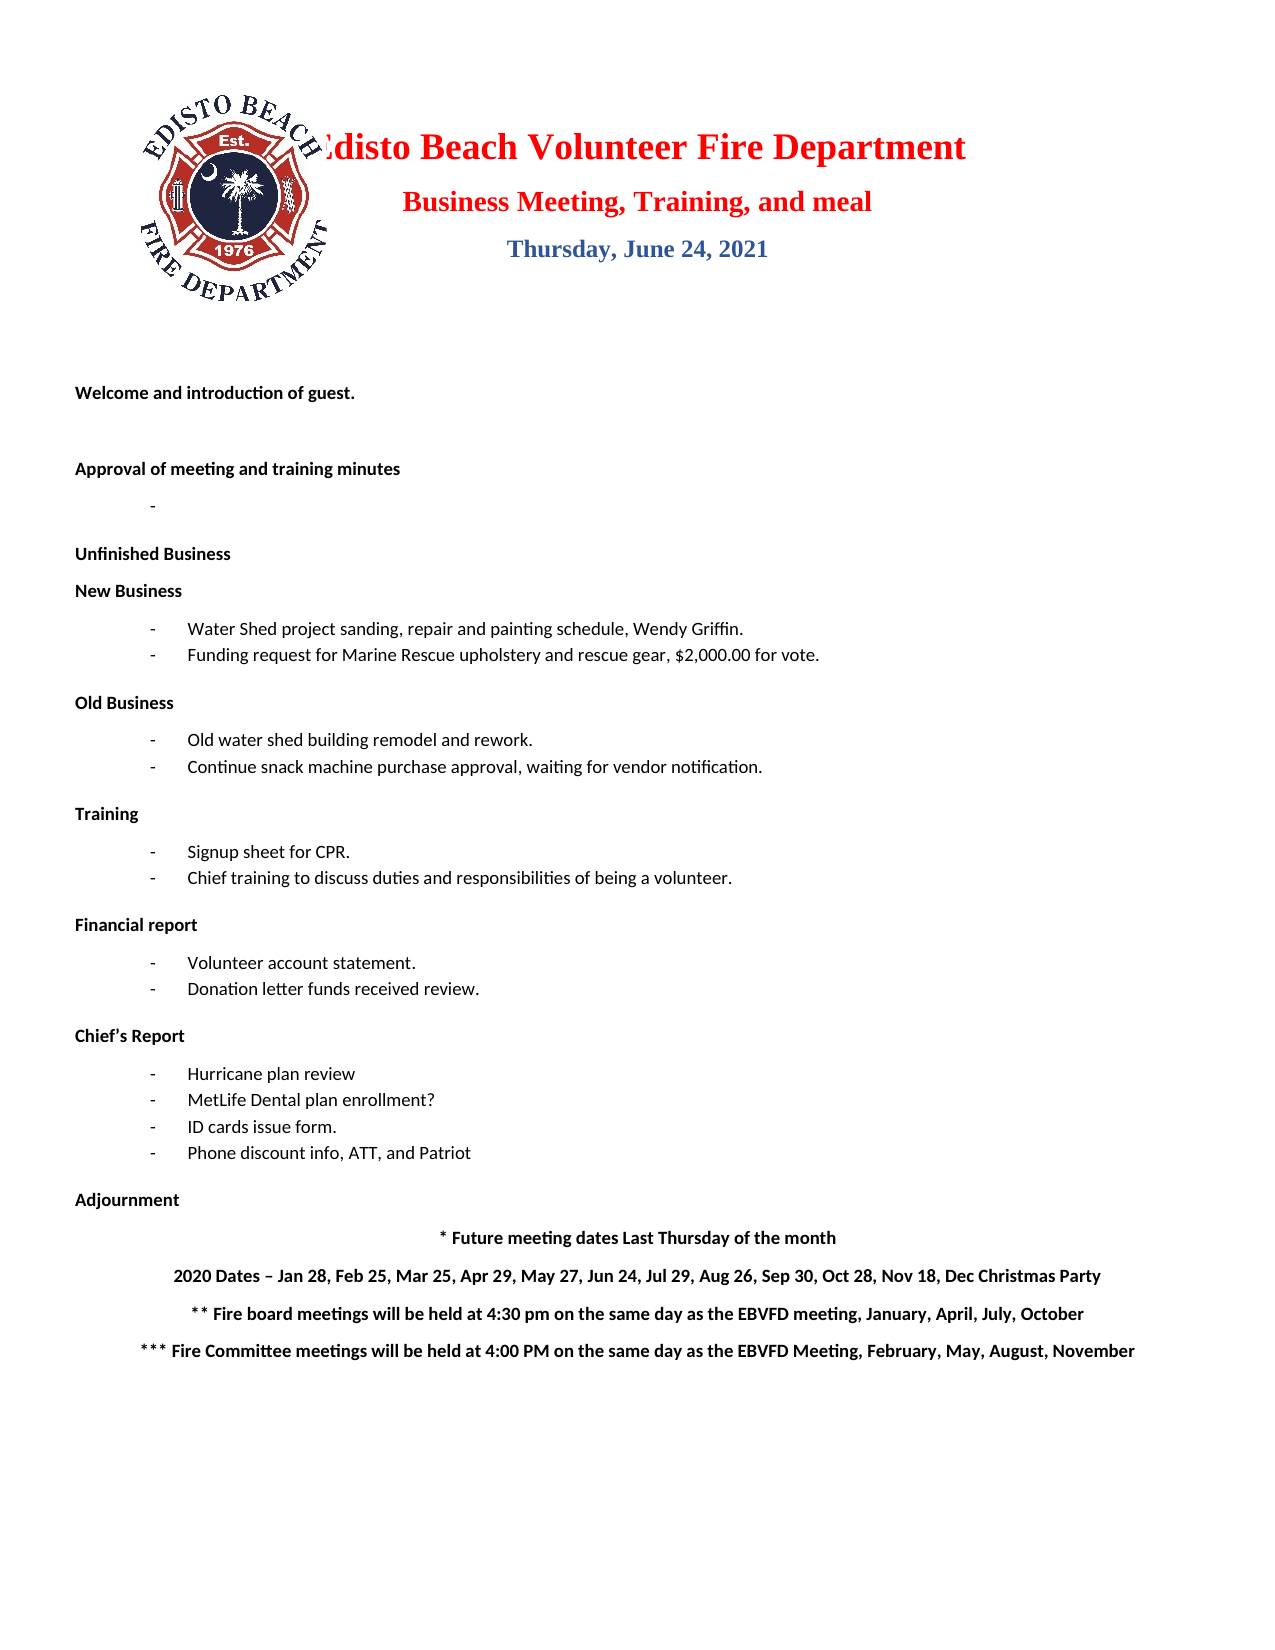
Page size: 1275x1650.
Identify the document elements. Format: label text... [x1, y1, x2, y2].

text Unfinished Business [75, 542, 1200, 565]
list ID cards issue form. [150, 1115, 1200, 1138]
list Donation letter funds received review. [150, 977, 1200, 1000]
picture [139, 95, 327, 298]
text Approval of meeting and training minutes [75, 457, 1200, 480]
text Chief’s Report [75, 1024, 1200, 1047]
list Volunteer account statement. [150, 951, 1200, 974]
list Water Shed project sanding, repair and painting schedule, Wendy Griffin. [150, 617, 1200, 640]
text * Future meeting dates Last Thursday of the month [75, 1226, 1200, 1249]
text ** Fire board meetings will be held at 4:30 pm on the same day as the EBVFD meeting, January, April, July, October [75, 1302, 1200, 1324]
list MetLife Dental plan enrollment? [150, 1089, 1200, 1112]
text 2020 Dates – Jan 28, Feb 25, Mar 25, Apr 29, May 27, Jun 24, Jul 29, Aug 26, Sep 30, Oct 28, Nov 18, Dec Christmas Party [75, 1264, 1200, 1287]
text Training [75, 802, 1200, 825]
list Chief training to discuss duties and responsibilities of being a volunteer. [150, 866, 1200, 889]
text Adjournment [75, 1188, 1200, 1211]
list Hurricane plan review [150, 1062, 1200, 1085]
text Old Business [75, 691, 1200, 714]
text Welcome and introduction of guest. [75, 382, 1200, 404]
list Funding request for Marine Rescue upholstery and rescue gear, $2,000.00 for vote. [150, 644, 1200, 667]
text Financial report [75, 913, 1200, 936]
list Old water shed building remodel and rework. [150, 728, 1200, 751]
list Continue snack machine purchase approval, waiting for vendor notification. [150, 755, 1200, 778]
list Phone discount info, ATT, and Patriot [150, 1141, 1200, 1164]
text New Business [75, 579, 1200, 602]
text *** Fire Committee meetings will be held at 4:00 PM on the same day as the EBVFD Meeting, February, May, August, November [75, 1339, 1200, 1362]
list Signup sheet for CPR. [150, 840, 1200, 863]
